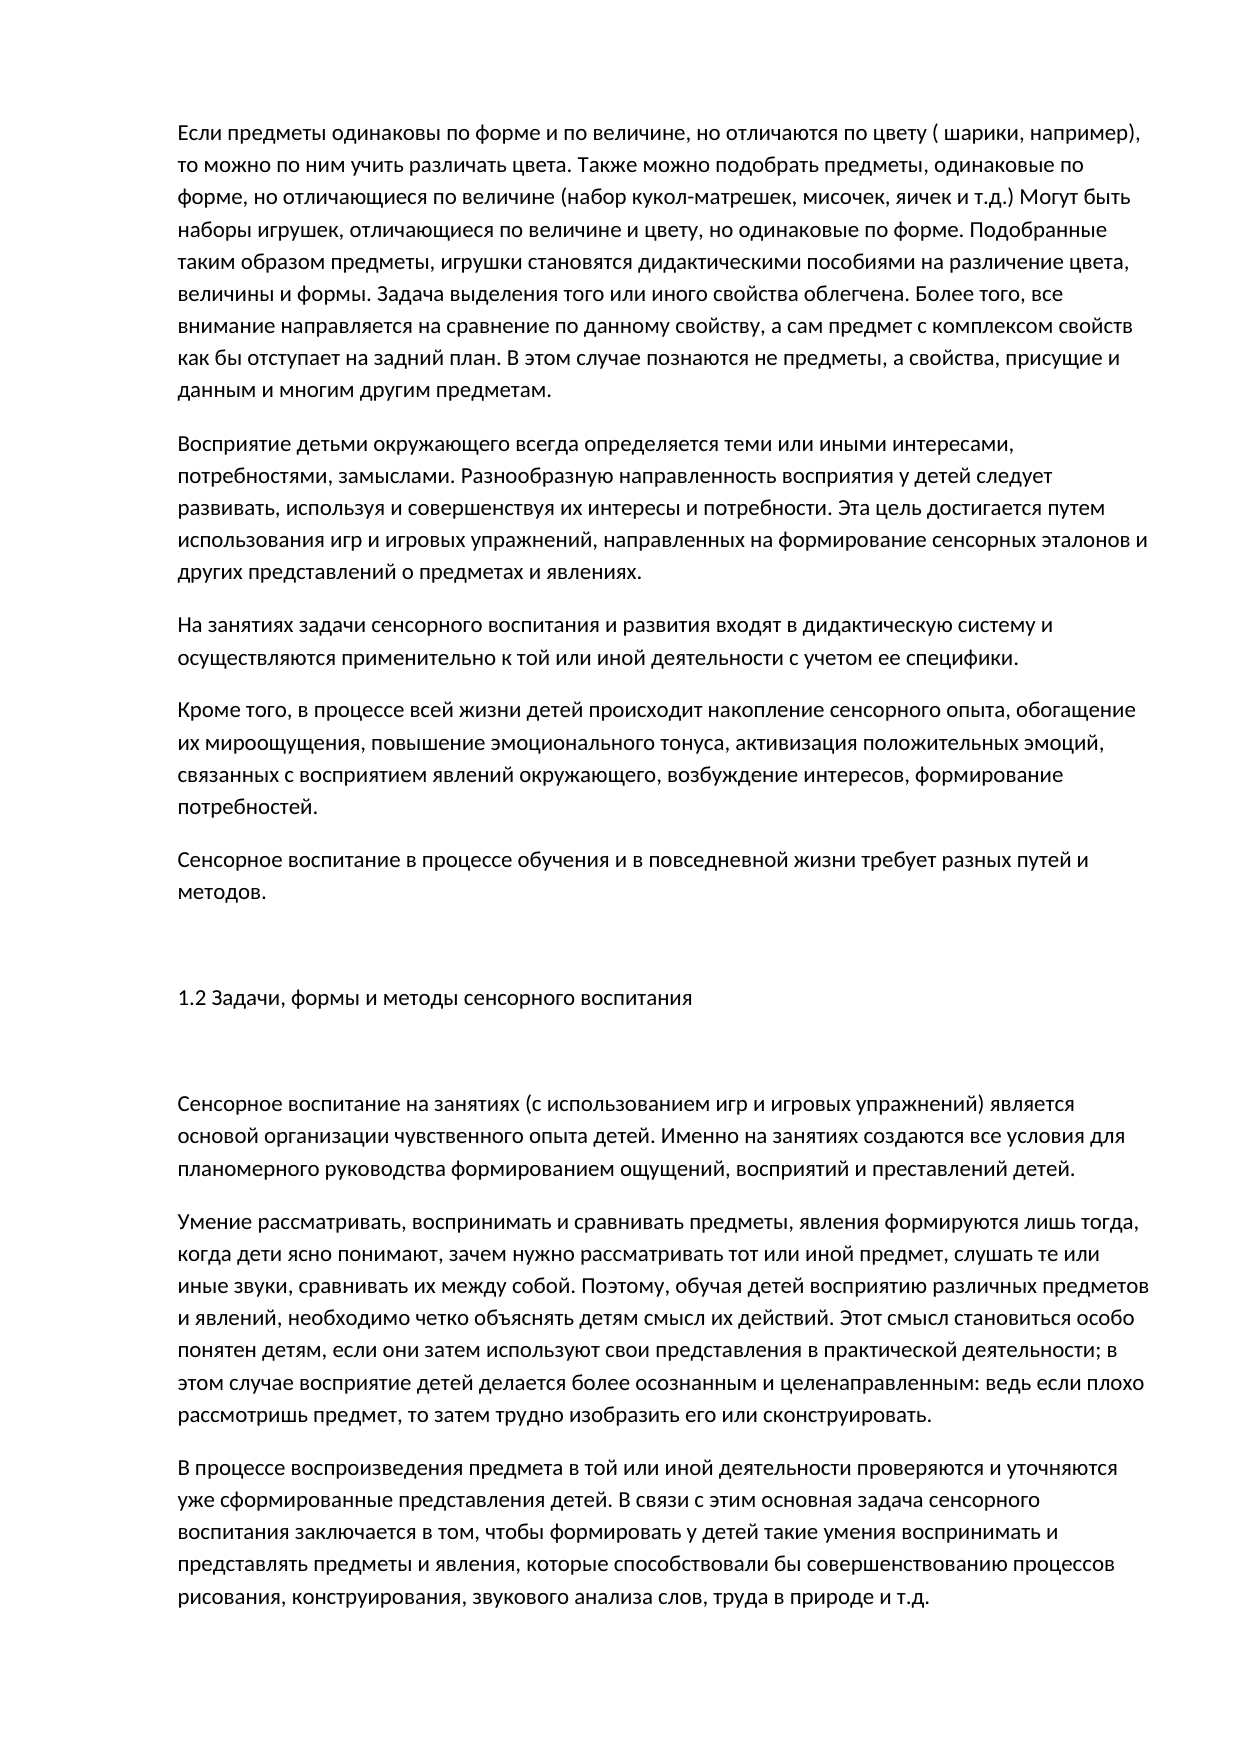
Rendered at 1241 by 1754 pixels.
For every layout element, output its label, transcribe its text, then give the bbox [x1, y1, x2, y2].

text Умение рассматривать, воспринимать и сравнивать предметы, явления формируются лишь тогда, когда дети ясно понимают, зачем нужно рассматривать тот или иной предмет, слушать те или иные звуки, сравнивать их между собой. Поэтому, обучая детей восприятию различных предметов и явлений, необходимо четко объяснять детям смысл их действий. Этот смысл становиться особо понятен детям, если они затем используют свои представления в практической деятельности; в этом случае восприятие детей делается более осознанным и целенаправленным: ведь если плохо рассмотришь предмет, то затем трудно изобразить его или сконструировать. [177, 1207, 1152, 1428]
text 1.2 Задачи, формы и методы сенсорного воспитания [177, 983, 1152, 1011]
text Восприятие детьми окружающего всегда определяется теми или иными интересами, потребностями, замыслами. Разнообразную направленность восприятия у детей следует развивать, используя и совершенствуя их интересы и потребности. Эта цель достигается путем использования игр и игровых упражнений, направленных на формирование сенсорных эталонов и других представлений о предметах и явлениях. [177, 429, 1152, 585]
text Сенсорное воспитание в процессе обучения и в повседневной жизни требует разных путей и методов. [177, 845, 1152, 905]
text В процессе воспроизведения предмета в той или иной деятельности проверяются и уточняются уже сформированные представления детей. В связи с этим основная задача сенсорного воспитания заключается в том, чтобы формировать у детей такие умения воспринимать и представлять предметы и явления, которые способствовали бы совершенствованию процессов рисования, конструирования, звукового анализа слов, труда в природе и т.д. [177, 1453, 1152, 1610]
text Сенсорное воспитание на занятиях (с использованием игр и игровых упражнений) является основой организации чувственного опыта детей. Именно на занятиях создаются все условия для планомерного руководства формированием ощущений, восприятий и преставлений детей. [177, 1089, 1152, 1182]
text На занятиях задачи сенсорного воспитания и развития входят в дидактическую систему и осуществляются применительно к той или иной деятельности с учетом ее специфики. [177, 610, 1152, 671]
text Если предметы одинаковы по форме и по величине, но отличаются по цвету ( шарики, например), то можно по ним учить различать цвета. Также можно подобрать предметы, одинаковые по форме, но отличающиеся по величине (набор кукол-матрешек, мисочек, яичек и т.д.) Могут быть наборы игрушек, отличающиеся по величине и цвету, но одинаковые по форме. Подобранные таким образом предметы, игрушки становятся дидактическими пособиями на различение цвета, величины и формы. Задача выделения того или иного свойства облегчена. Более того, все внимание направляется на сравнение по данному свойству, а сам предмет с комплексом свойств как бы отступает на задний план. В этом случае познаются не предметы, а свойства, присущие и данным и многим другим предметам. [177, 118, 1152, 404]
text Кроме того, в процессе всей жизни детей происходит накопление сенсорного опыта, обогащение их мироощущения, повышение эмоционального тонуса, активизация положительных эмоций, связанных с восприятием явлений окружающего, возбуждение интересов, формирование потребностей. [177, 696, 1152, 820]
